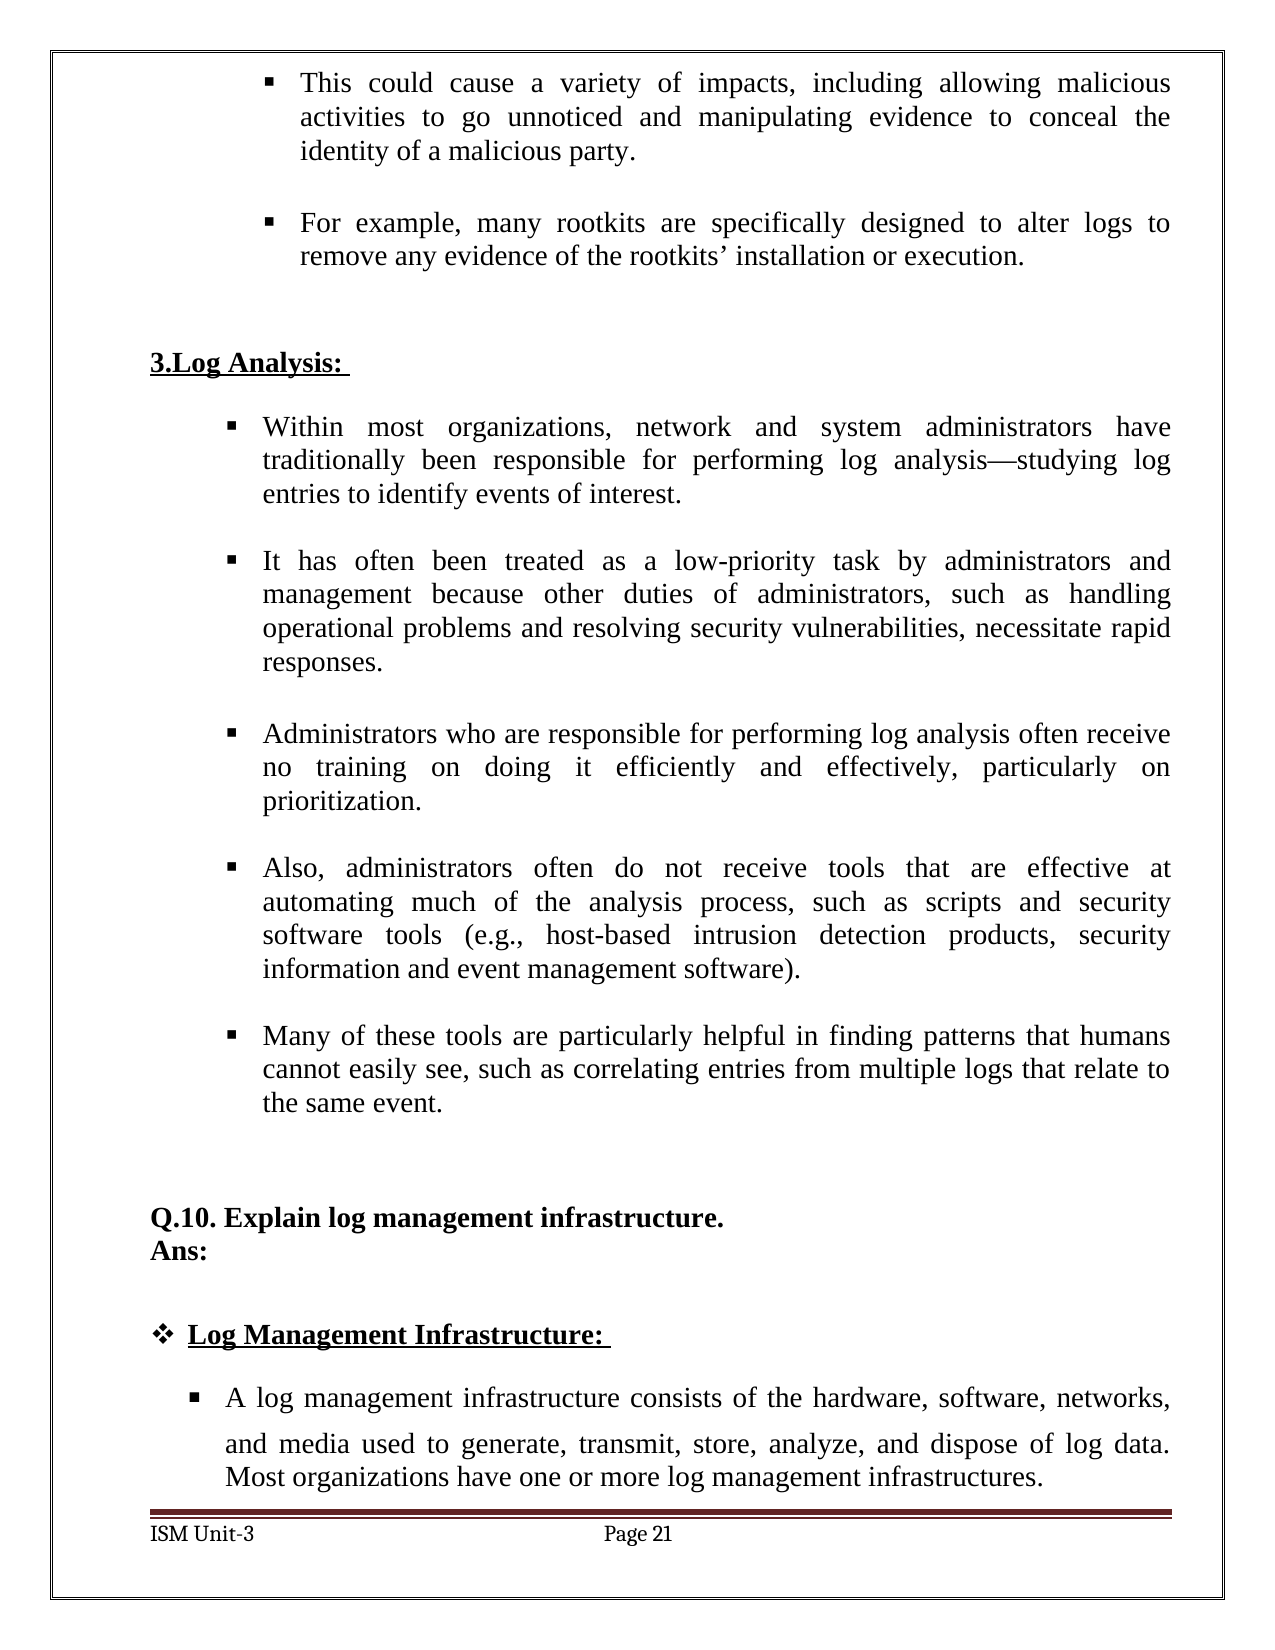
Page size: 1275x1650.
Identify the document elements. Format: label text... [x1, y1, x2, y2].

list It has often been treated as a low-priority task by administrators and management because other duties of administrators, such as handling operational problems and resolving security vulnerabilities, necessitate rapid responses. [225, 543, 1172, 677]
text Q.10. Explain log management infrastructure. [150, 1200, 1172, 1233]
text Ans: [150, 1233, 1172, 1267]
list Administrators who are responsible for performing log analysis often receive no training on doing it efficiently and effectively, particularly on prioritization. [225, 716, 1172, 817]
subtitle Log Management Infrastructure: [150, 1317, 1172, 1350]
list Many of these tools are particularly helpful in finding patterns that humans cannot easily see, such as correlating entries from multiple logs that relate to the same event. [225, 1018, 1172, 1119]
list This could cause a variety of impacts, including allowing malicious activities to go unnoticed and manipulating evidence to conceal the identity of a malicious party. [262, 66, 1172, 166]
list Within most organizations, network and system administrators have traditionally been responsible for performing log analysis—studying log entries to identify events of interest. [225, 409, 1172, 509]
list Also, administrators often do not receive tools that are effective at automating much of the analysis process, such as scripts and security software tools (e.g., host-based intrusion detection products, security information and event management software). [225, 850, 1172, 984]
list For example, many rootkits are specifically designed to alter logs to remove any evidence of the rootkits’ installation or execution. [262, 205, 1172, 272]
list A log management infrastructure consists of the hardware, software, networks, and media used to generate, transmit, store, analyze, and dispose of log data. Most organizations have one or more log management infrastructures. [187, 1380, 1172, 1493]
subtitle 3.Log Analysis: [150, 345, 1172, 379]
